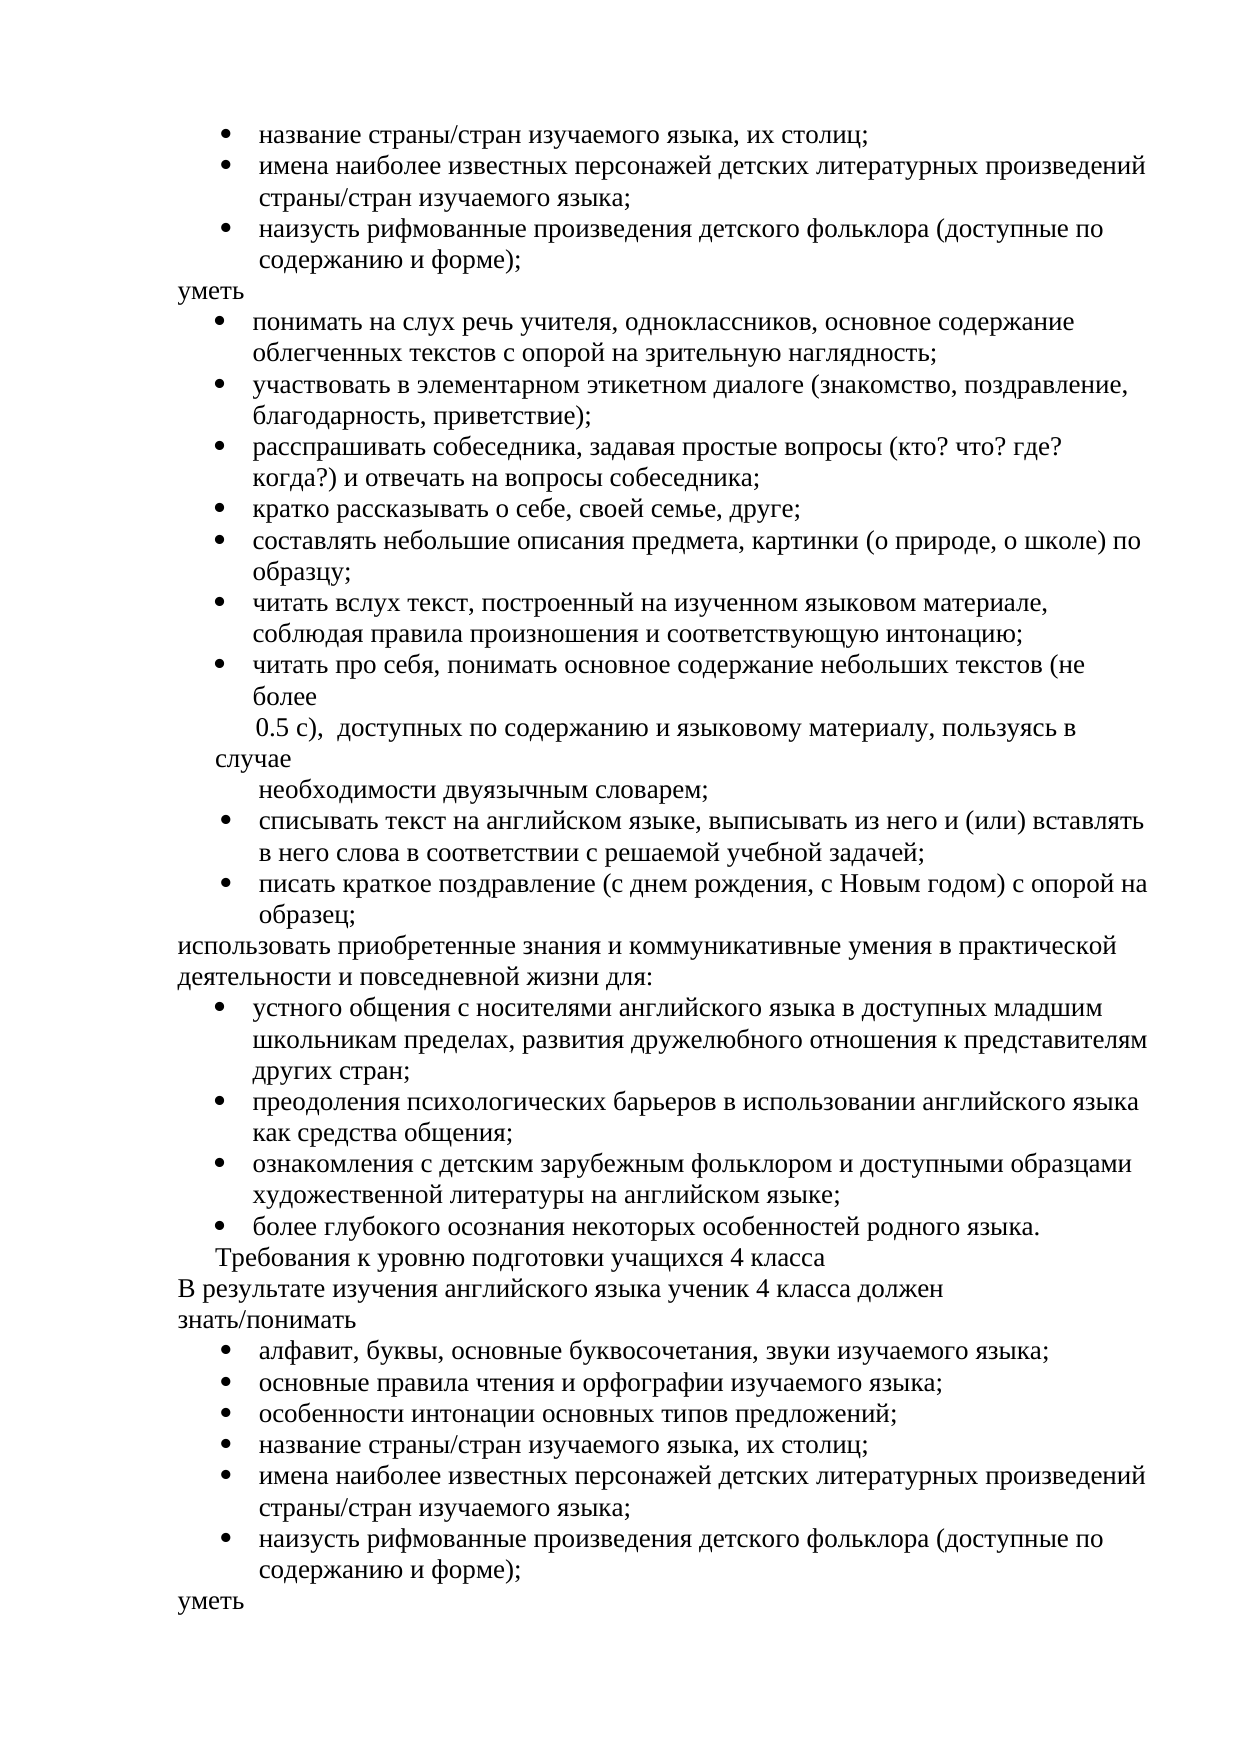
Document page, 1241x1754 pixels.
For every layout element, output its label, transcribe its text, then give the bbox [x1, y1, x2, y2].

list устного общения с носителями английского языка в доступных младшим школьникам пределах, развития дружелюбного отношения к представителям других стран; [215, 991, 1152, 1085]
list основные правила чтения и орфографии изучаемого языка; [221, 1366, 1152, 1397]
text уметь [177, 274, 1152, 305]
list читать про себя, понимать основное содержание небольших текстов (не более [215, 648, 1152, 711]
list название страны/стран изучаемого языка, их столиц; [221, 118, 1152, 149]
list ознакомления с детским зарубежным фольклором и доступными образцами художественной литературы на английском языке; [215, 1147, 1152, 1210]
list особенности интонации основных типов предложений; [221, 1397, 1152, 1428]
text использовать приобретенные знания и коммуникативные умения в практической деятельности и повседневной жизни для: [177, 929, 1152, 991]
list понимать на слух речь учителя, одноклассников, основное содержание облегченных текстов с опорой на зрительную наглядность; [215, 305, 1152, 368]
list название страны/стран изучаемого языка, их столиц; [221, 1428, 1152, 1459]
list писать краткое поздравление (с днем рождения, с Новым годом) с опорой на образец; [221, 867, 1152, 929]
list списывать текст на английском языке, выписывать из него и (или) вставлять в него слова в соответствии с решаемой учебной задачей; [221, 804, 1152, 867]
text уметь [177, 1584, 1152, 1615]
list кратко рассказывать о себе, своей семье, друге; [215, 492, 1152, 524]
list алфавит, буквы, основные буквосочетания, звуки изучаемого языка; [221, 1334, 1152, 1366]
text В результате изучения английского языка ученик 4 класса должен [177, 1272, 1152, 1303]
text Требования к уровню подготовки учащихся 4 класса [215, 1241, 1152, 1272]
list преодоления психологических барьеров в использовании английского языка как средства общения; [215, 1085, 1152, 1147]
list составлять небольшие описания предмета, картинки (о природе, о школе) по образцу; [215, 524, 1152, 586]
text 0.5 с), доступных по содержанию и языковому материалу, пользуясь в случае [215, 711, 1152, 773]
list имена наиболее известных персонажей детских литературных произведений страны/стран изучаемого языка; [221, 149, 1152, 212]
list участвовать в элементарном этикетном диалоге (знакомство, поздравление, благодарность, приветствие); [215, 368, 1152, 430]
list имена наиболее известных персонажей детских литературных произведений страны/стран изучаемого языка; [221, 1459, 1152, 1522]
list наизусть рифмованные произведения детского фольклора (доступные по содержанию и форме); [221, 212, 1152, 274]
list наизусть рифмованные произведения детского фольклора (доступные по содержанию и форме); [221, 1522, 1152, 1584]
list более глубокого осознания некоторых особенностей родного языка. [215, 1210, 1152, 1241]
list расспрашивать собеседника, задавая простые вопросы (кто? что? где? когда?) и отвечать на вопросы собеседника; [215, 430, 1152, 492]
list читать вслух текст, построенный на изученном языковом материале, соблюдая правила произношения и соответствующую интонацию; [215, 586, 1152, 648]
text знать/понимать [177, 1303, 1152, 1334]
text необходимости двуязычным словарем; [177, 773, 1152, 804]
